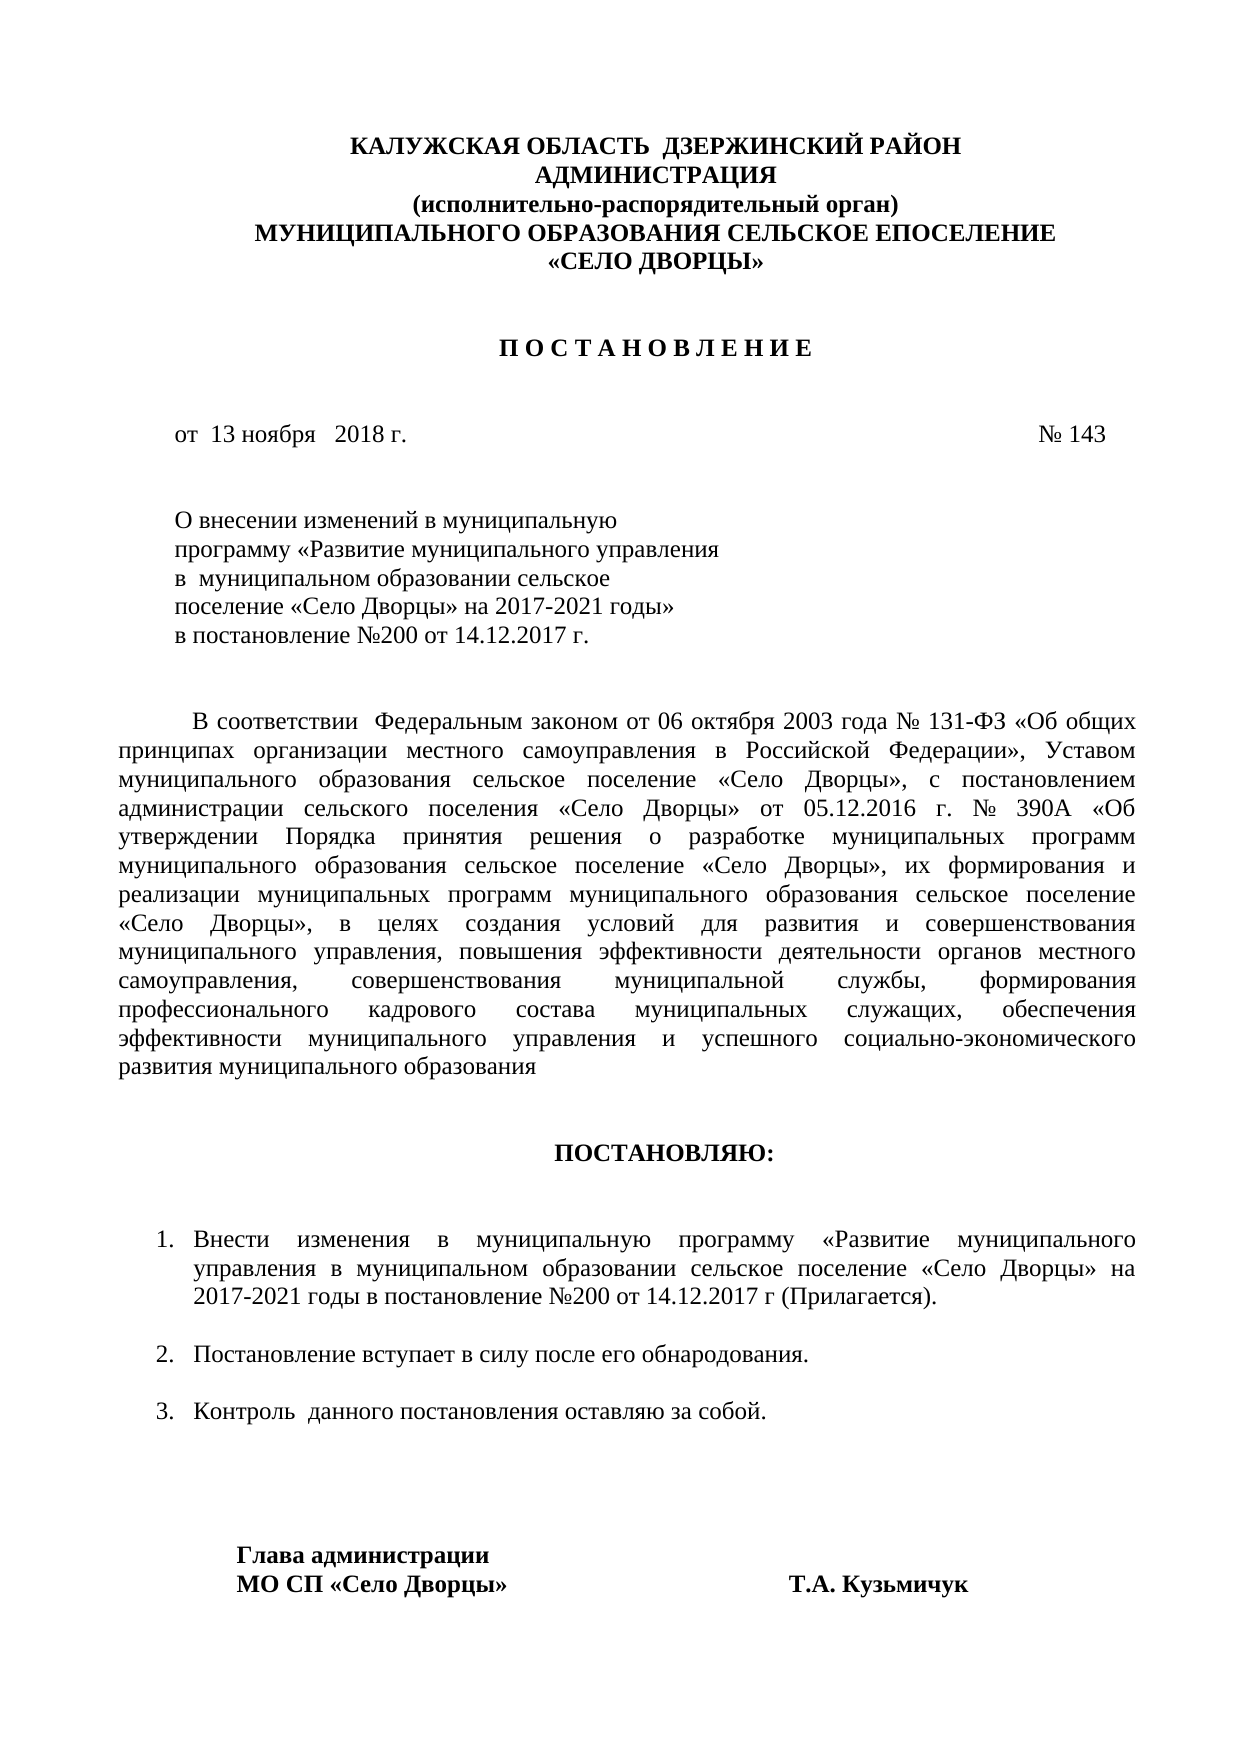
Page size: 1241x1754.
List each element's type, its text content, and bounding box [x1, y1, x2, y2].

text от 13 ноября 2018 г. № 143 [118, 419, 1137, 448]
text АДМИНИСТРАЦИЯ [118, 160, 1137, 189]
text В соответствии Федеральным законом от 06 октября 2003 года № 131-ФЗ «Об общих принципах организации местного самоуправления в Российской Федерации», Уставом муниципального образования сельское поселение «Село Дворцы», с постановлением администрации сельского поселения «Село Дворцы» от 05.12.2016 г. № 390А «Об утверждении Порядка принятия решения о разработке муниципальных программ муниципального образования сельское поселение «Село Дворцы», их формирования и реализации муниципальных программ муниципального образования сельское поселение «Село Дворцы», в целях создания условий для развития и совершенствования муниципального управления, повышения эффективности деятельности органов местного самоуправления, совершенствования муниципальной службы, формирования профессионального кадрового состава муниципальных служащих, обеспечения эффективности муниципального управления и успешного социально-экономического развития муниципального образования [118, 706, 1137, 1080]
text Глава администрации [213, 1540, 1137, 1569]
text в постановление №200 от 14.12.2017 г. [118, 620, 1137, 649]
text «СЕЛО ДВОРЦЫ» [118, 246, 1137, 275]
text П О С Т А Н О В Л Е Н И Е [118, 333, 1137, 361]
list Контроль данного постановления оставляю за собой. [156, 1396, 1137, 1425]
list Постановление вступает в силу после его обнародования. [156, 1339, 1137, 1368]
text МО СП «Село Дворцы» Т.А. Кузьмичук [213, 1569, 1137, 1598]
text в муниципальном образовании сельское [118, 563, 1137, 591]
text КАЛУЖСКАЯ ОБЛАСТЬ ДЗЕРЖИНСКИЙ РАЙОН [118, 131, 1137, 160]
text О внесении изменений в муниципальную [118, 505, 1137, 534]
text МУНИЦИПАЛЬНОГО ОБРАЗОВАНИЯ СЕЛЬСКОЕ ЕПОСЕЛЕНИЕ [118, 218, 1137, 246]
text поселение «Село Дворцы» на 2017-2021 годы» [118, 591, 1137, 620]
text (исполнительно-распорядительный орган) [118, 189, 1137, 218]
text ПОСТАНОВЛЯЮ: [118, 1138, 1137, 1166]
text программу «Развитие муниципального управления [118, 534, 1137, 563]
list Внести изменения в муниципальную программу «Развитие муниципального управления в муниципальном образовании сельское поселение «Село Дворцы» на 2017-2021 годы в постановление №200 от 14.12.2017 г (Прилагается). [156, 1224, 1137, 1310]
